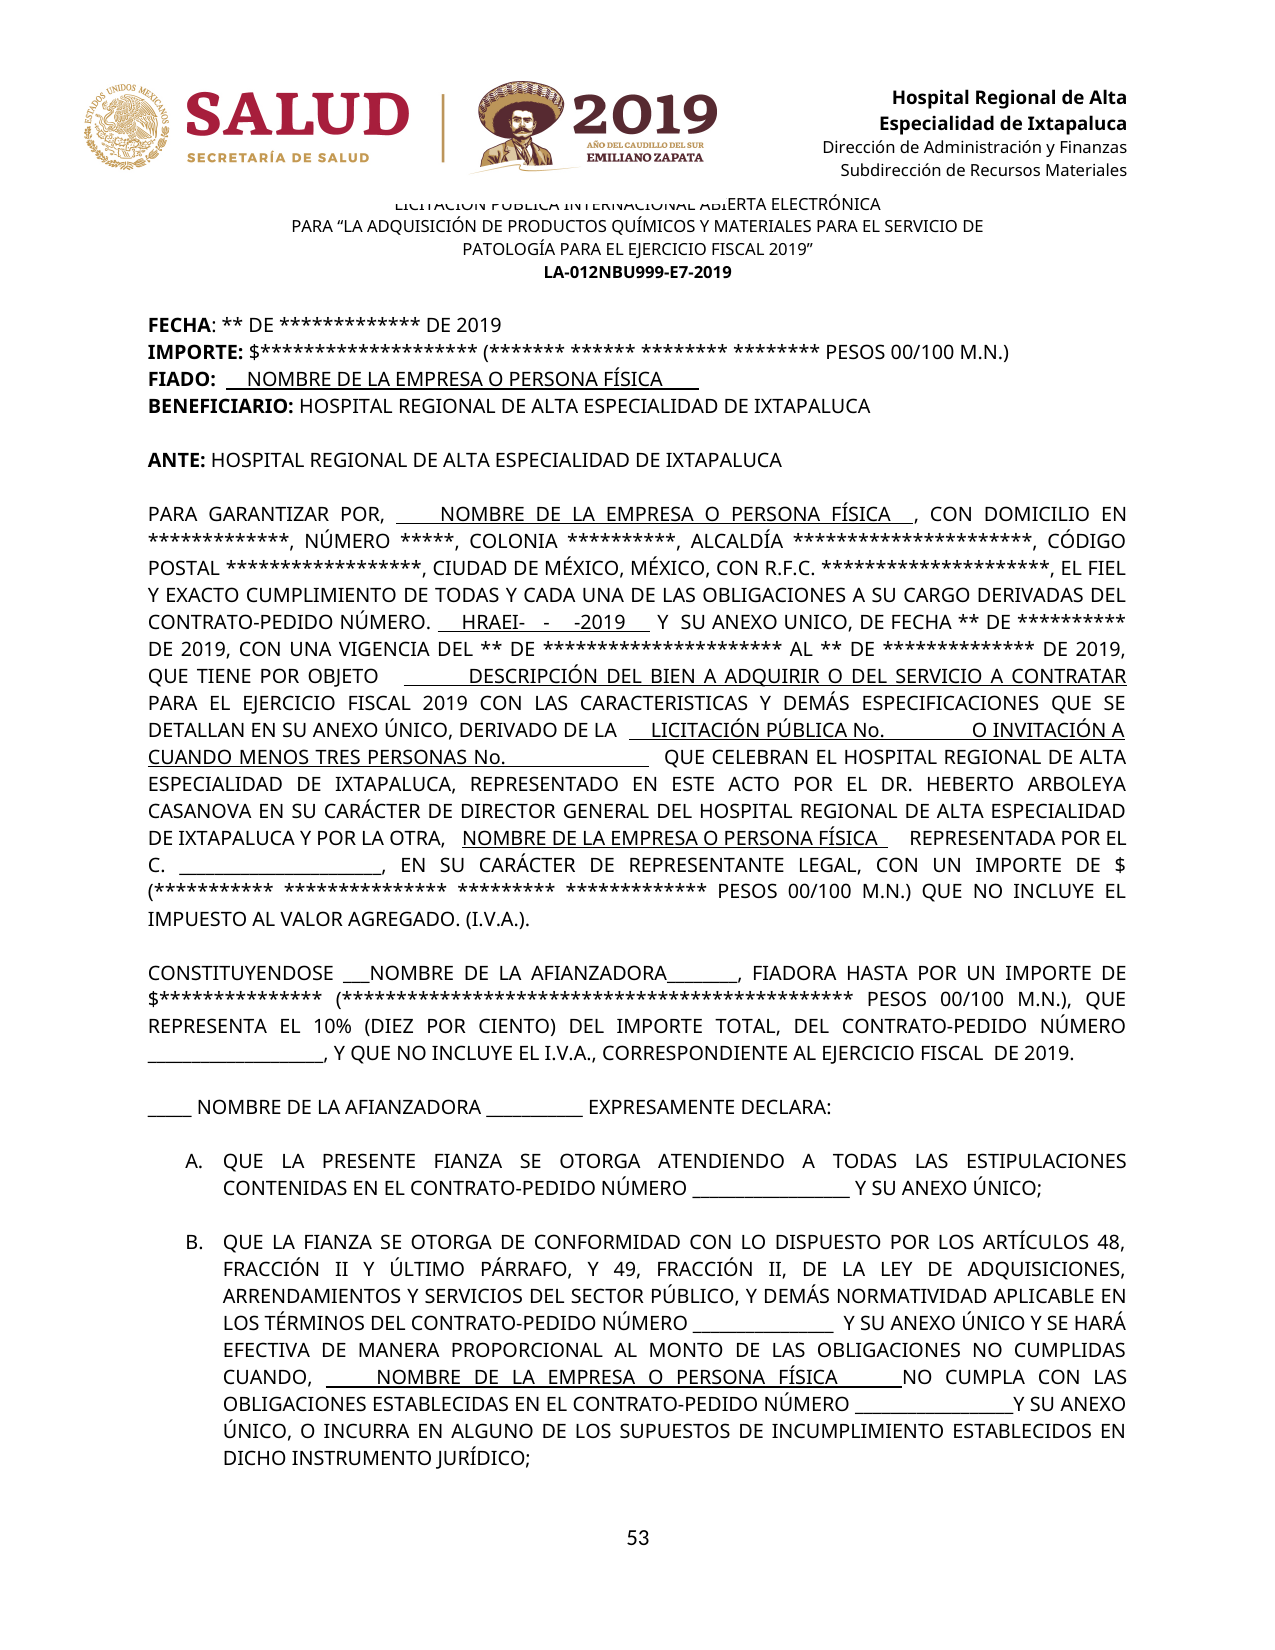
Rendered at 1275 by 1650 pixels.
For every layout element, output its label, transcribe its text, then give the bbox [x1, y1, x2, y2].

text CONSTITUYENDOSE ___NOMBRE DE LA AFIANZADORA________, FIADORA HASTA POR UN IMPORTE DE $*************** (*********************************************** PESOS 00/100 M.N.), QUE REPRESENTA EL 10% (DIEZ POR CIENTO) DEL IMPORTE TOTAL, DEL CONTRATO-PEDIDO NÚMERO ____________________, Y QUE NO INCLUYE EL I.V.A., CORRESPONDIENTE AL EJERCICIO FISCAL DE 2019. [148, 959, 1127, 1067]
text _____ NOMBRE DE LA AFIANZADORA ___________ EXPRESAMENTE DECLARA: [148, 1094, 1127, 1121]
text FIADO: NOMBRE DE LA EMPRESA O PERSONA FÍSICA [148, 365, 1127, 392]
text PARA GARANTIZAR POR, NOMBRE DE LA EMPRESA O PERSONA FÍSICA , CON DOMICILIO EN *************, NÚMERO *****, COLONIA **********, ALCALDÍA **********************, CÓDIGO POSTAL ******************, CIUDAD DE MÉXICO, MÉXICO, CON R.F.C. *********************, EL FIEL Y EXACTO CUMPLIMIENTO DE TODAS Y CADA UNA DE LAS OBLIGACIONES A SU CARGO DERIVADAS DEL CONTRATO-PEDIDO NÚMERO. HRAEI- - -2019 Y SU ANEXO UNICO, DE FECHA ** DE ********** DE 2019, CON UNA VIGENCIA DEL ** DE ********************** AL ** DE ************** DE 2019, QUE TIENE POR OBJETO DESCRIPCIÓN DEL BIEN A ADQUIRIR O DEL SERVICIO A CONTRATAR PARA EL EJERCICIO FISCAL 2019 CON LAS CARACTERISTICAS Y DEMÁS ESPECIFICACIONES QUE SE DETALLAN EN SU ANEXO ÚNICO, DERIVADO DE LA LICITACIÓN PÚBLICA No. O INVITACIÓN A CUANDO MENOS TRES PERSONAS No. QUE CELEBRAN EL HOSPITAL REGIONAL DE ALTA ESPECIALIDAD DE IXTAPALUCA, REPRESENTADO EN ESTE ACTO POR EL DR. HEBERTO ARBOLEYA CASANOVA EN SU CARÁCTER DE DIRECTOR GENERAL DEL HOSPITAL REGIONAL DE ALTA ESPECIALIDAD DE IXTAPALUCA Y POR LA OTRA, NOMBRE DE LA EMPRESA O PERSONA FÍSICA REPRESENTADA POR EL C. _______________________, EN SU CARÁCTER DE REPRESENTANTE LEGAL, CON UN IMPORTE DE $ (*********** *************** ********* ************* PESOS 00/100 M.N.) QUE NO INCLUYE EL IMPUESTO AL VALOR AGREGADO. (I.V.A.). [148, 500, 1127, 932]
picture [38, 27, 728, 207]
text BENEFICIARIO: HOSPITAL REGIONAL DE ALTA ESPECIALIDAD DE IXTAPALUCA [148, 392, 1127, 419]
list QUE LA FIANZA SE OTORGA DE CONFORMIDAD CON LO DISPUESTO POR LOS ARTÍCULOS 48, FRACCIÓN II Y ÚLTIMO PÁRRAFO, Y 49, FRACCIÓN II, DE LA LEY DE ADQUISICIONES, ARRENDAMIENTOS Y SERVICIOS DEL SECTOR PÚBLICO, Y DEMÁS NORMATIVIDAD APLICABLE EN LOS TÉRMINOS DEL CONTRATO-PEDIDO NÚMERO ________________ Y SU ANEXO ÚNICO Y SE HARÁ EFECTIVA DE MANERA PROPORCIONAL AL MONTO DE LAS OBLIGACIONES NO CUMPLIDAS CUANDO, NOMBRE DE LA EMPRESA O PERSONA FÍSICA NO CUMPLA CON LAS OBLIGACIONES ESTABLECIDAS EN EL CONTRATO-PEDIDO NÚMERO __________________Y SU ANEXO ÚNICO, O INCURRA EN ALGUNO DE LOS SUPUESTOS DE INCUMPLIMIENTO ESTABLECIDOS EN DICHO INSTRUMENTO JURÍDICO; [185, 1228, 1127, 1471]
list QUE LA PRESENTE FIANZA SE OTORGA ATENDIENDO A TODAS LAS ESTIPULACIONES CONTENIDAS EN EL CONTRATO-PEDIDO NÚMERO __________________ Y SU ANEXO ÚNICO; [185, 1148, 1127, 1202]
text ANTE: HOSPITAL REGIONAL DE ALTA ESPECIALIDAD DE IXTAPALUCA [148, 446, 1127, 473]
text IMPORTE: $******************** (******* ****** ******** ******** PESOS 00/100 M.N.) [148, 338, 1127, 365]
text FECHA: ** DE ************* DE 2019 [148, 311, 1127, 338]
